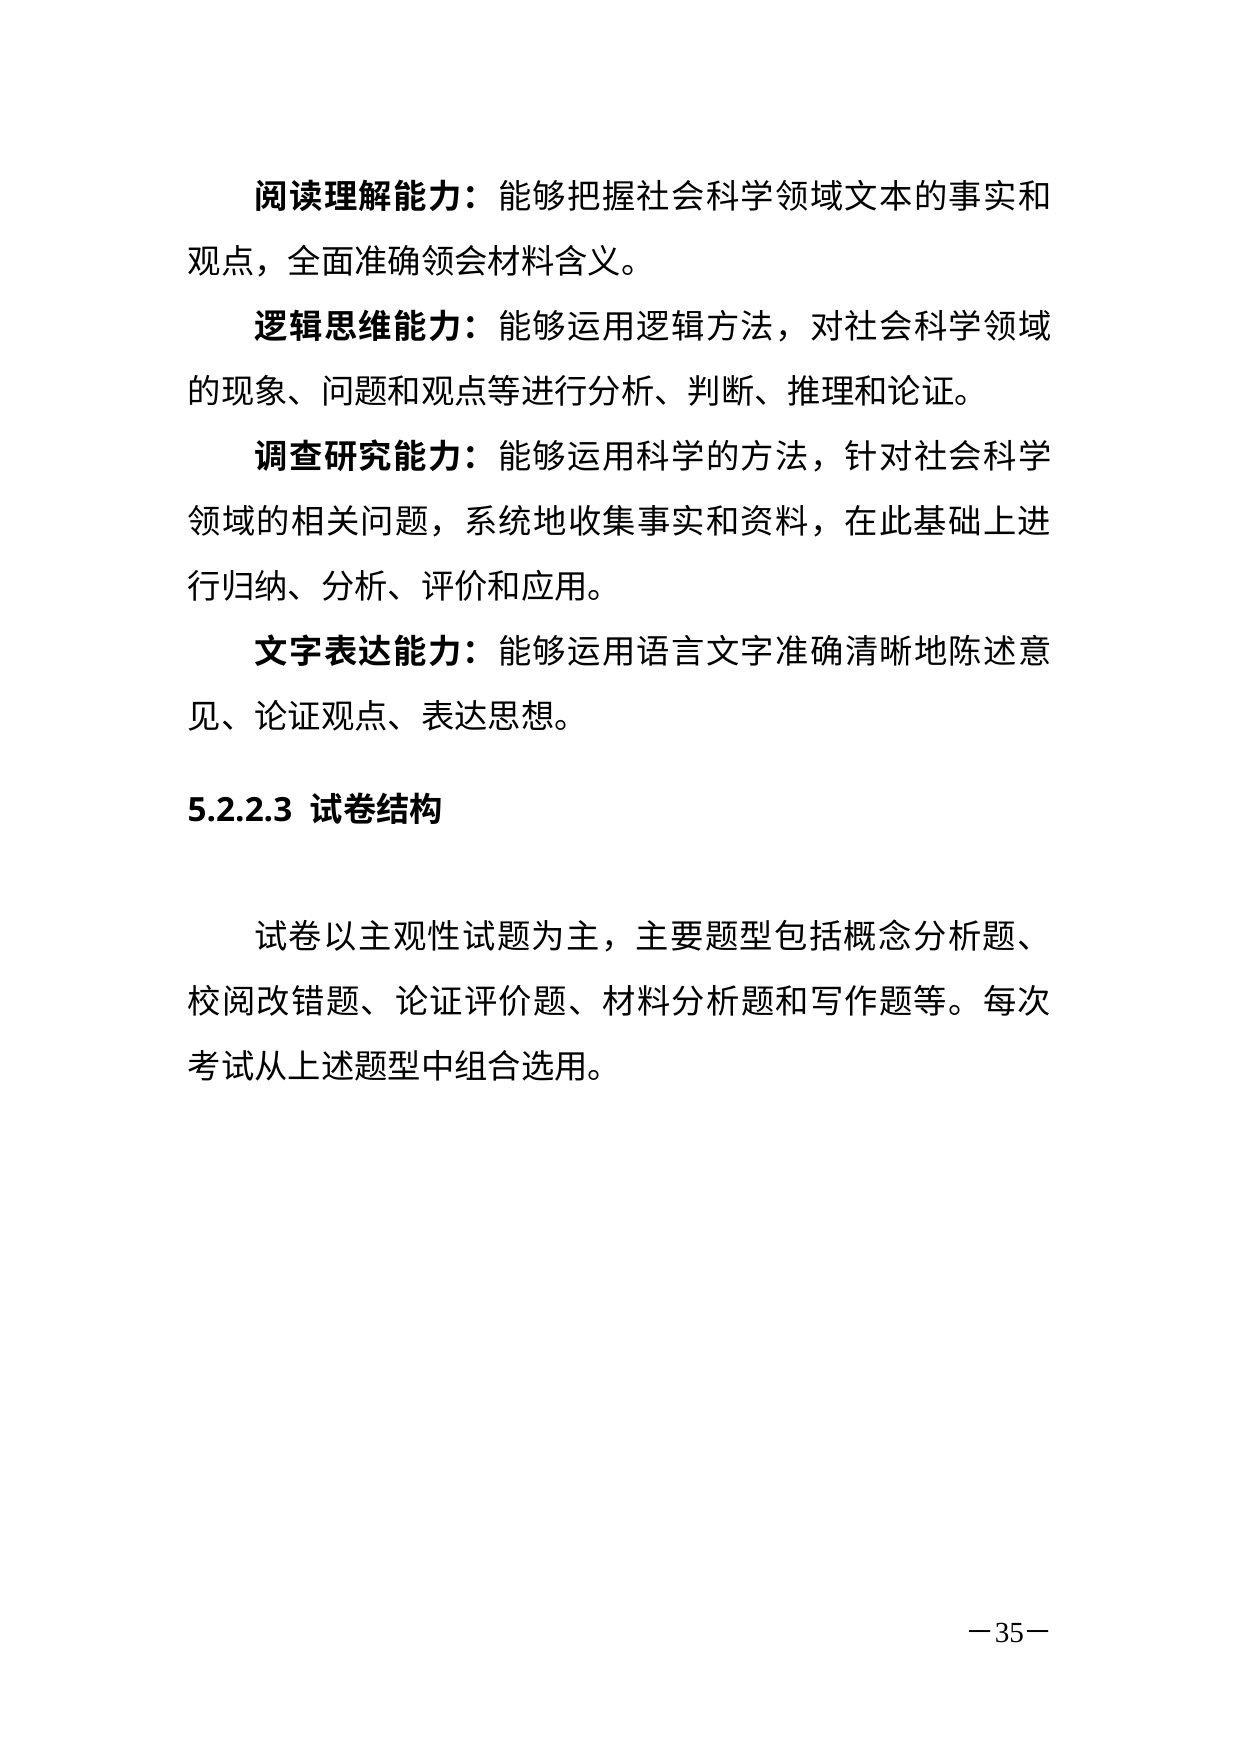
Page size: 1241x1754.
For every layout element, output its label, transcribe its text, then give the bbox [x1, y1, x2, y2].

text 调查研究能力：能够运用科学的方法，针对社会科学领域的相关问题，系统地收集事实和资料，在此基础上进行归纳、分析、评价和应用。 [187, 422, 1053, 617]
text 逻辑思维能力：能够运用逻辑方法，对社会科学领域的现象、问题和观点等进行分析、判断、推理和论证。 [187, 292, 1053, 422]
text 试卷以主观性试题为主，主要题型包括概念分析题、校阅改错题、论证评价题、材料分析题和写作题等。每次考试从上述题型中组合选用。 [187, 901, 1053, 1096]
text 文字表达能力：能够运用语言文字准确清晰地陈述意见、论证观点、表达思想。 [187, 617, 1053, 747]
text 阅读理解能力：能够把握社会科学领域文本的事实和观点，全面准确领会材料含义。 [187, 162, 1053, 292]
text .3 试卷结构 [187, 774, 1053, 839]
